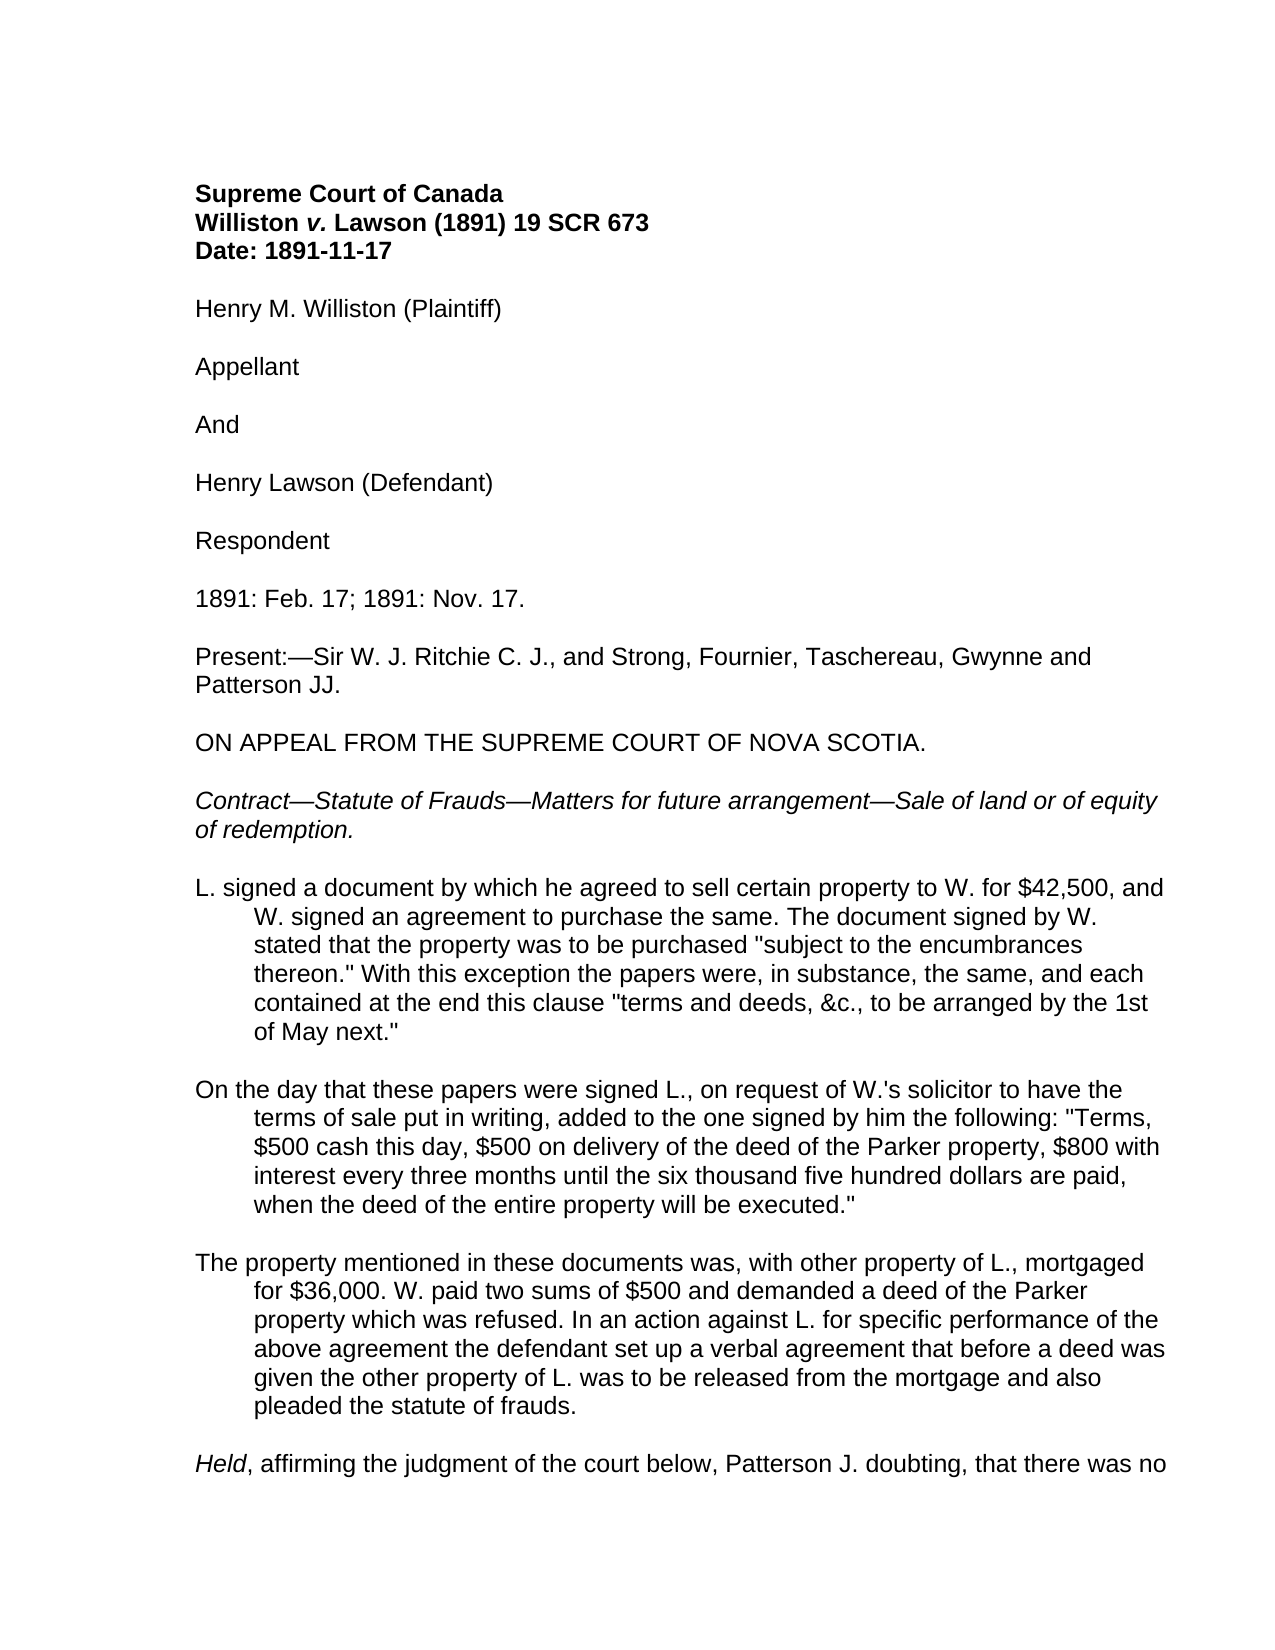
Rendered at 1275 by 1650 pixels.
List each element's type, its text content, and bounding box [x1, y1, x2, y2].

text Respondent [195, 526, 1170, 554]
text The property mentioned in these documents was, with other property of L., mortgaged for $36,000. W. paid two sums of $500 and demanded a deed of the Parker property which was refused. In an action against L. for specific performance of the above agreement the defendant set up a verbal agreement that before a deed was given the other property of L. was to be released from the mortgage and also pleaded the statute of frauds. [195, 1247, 1170, 1420]
text 1891: Feb. 17; 1891: Nov. 17. [195, 584, 1170, 612]
text Date: 1891-11-17 [195, 236, 1170, 265]
text Henry Lawson (Defendant) [195, 468, 1170, 497]
text Henry M. Williston (Plaintiff) [195, 294, 1170, 323]
text Present:—Sir W. J. Ritchie C. J., and Strong, Fournier, Taschereau, Gwynne and Patterson JJ. [195, 642, 1170, 699]
text L. signed a document by which he agreed to sell certain property to W. for $42,500, and W. signed an agreement to purchase the same. The document signed by W. stated that the property was to be purchased "subject to the encumbrances thereon." With this exception the papers were, in substance, the same, and each contained at the end this clause "terms and deeds, &c., to be arranged by the 1st of May next." [195, 873, 1170, 1045]
text On the day that these papers were signed L., on request of W.'s solicitor to have the terms of sale put in writing, added to the one signed by him the following: "Terms, $500 cash this day, $500 on delivery of the deed of the Parker property, $800 with interest every three months until the six thousand five hundred dollars are paid, when the deed of the entire property will be executed." [195, 1074, 1170, 1218]
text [195, 1449, 1170, 1478]
text Appellant [195, 352, 1170, 381]
text ON APPEAL FROM THE SUPREME COURT OF NOVA SCOTIA. [195, 728, 1170, 757]
text Supreme Court of Canada [195, 179, 1170, 207]
text And [195, 410, 1170, 439]
text Contract—Statute of Frauds—Matters for future arrangement—Sale of land or of equity of redemption. [195, 786, 1170, 844]
text Williston v. Lawson (1891) 19 SCR 673 [195, 207, 1170, 236]
